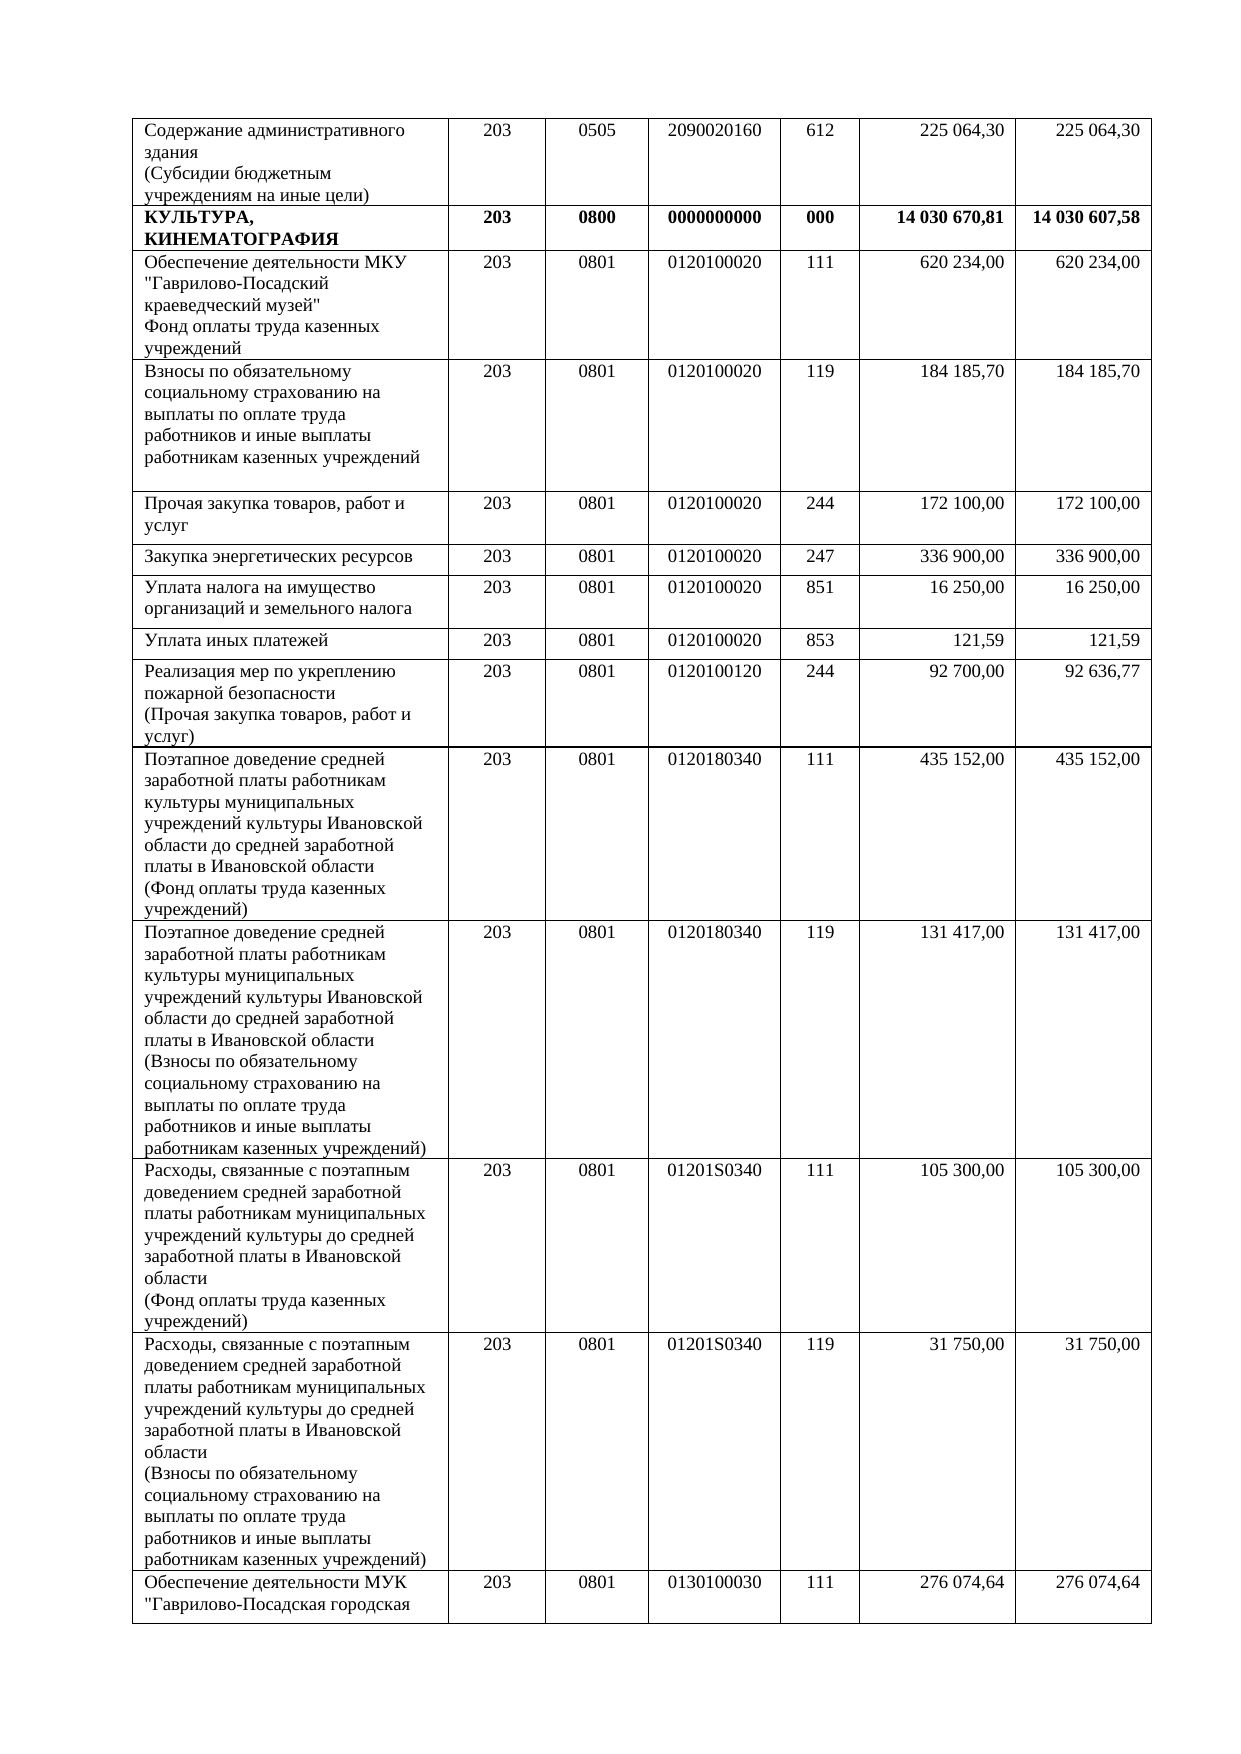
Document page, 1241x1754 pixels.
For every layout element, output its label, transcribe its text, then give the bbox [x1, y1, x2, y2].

table_cell 16 250,00 [1016, 576, 1151, 628]
table_cell 131 417,00 [860, 921, 1015, 1158]
table_cell 111 [781, 1571, 859, 1623]
table_cell 119 [781, 360, 859, 491]
table_cell 01201S0340 [649, 1159, 780, 1332]
table_cell 0801 [546, 251, 648, 358]
table_cell 203 [449, 206, 545, 249]
table_cell 203 [449, 1159, 545, 1332]
table_cell 01201S0340 [649, 1333, 780, 1570]
table_cell 244 [781, 492, 859, 544]
table_cell 853 [781, 629, 859, 659]
table_cell 203 [449, 660, 545, 746]
table_cell 225 064,30 [1016, 119, 1151, 205]
table_cell 92 636,77 [1016, 660, 1151, 746]
table_cell Прочая закупка товаров, работ и услуг [133, 492, 448, 544]
table_cell Обеспечение деятельности МКУ "Гаврилово-Посадский краеведческий музей" Фонд оплаты труда казенных учреждений [133, 251, 448, 358]
table_cell 203 [449, 545, 545, 575]
table_cell 0801 [546, 629, 648, 659]
table_cell 000 [781, 206, 859, 249]
table_cell 0800 [546, 206, 648, 249]
table_cell КУЛЬТУРА, КИНЕМАТОГРАФИЯ [133, 206, 448, 249]
table_cell 435 152,00 [860, 748, 1015, 920]
table_cell 244 [781, 660, 859, 746]
table_cell 0130100030 [649, 1571, 780, 1623]
table_cell 0000000000 [649, 206, 780, 249]
table_cell 203 [449, 748, 545, 920]
table_cell 0120100020 [649, 360, 780, 491]
table_cell 276 074,64 [1016, 1571, 1151, 1623]
table_cell 203 [449, 492, 545, 544]
table_cell 203 [449, 119, 545, 205]
table_cell 14 030 607,58 [1016, 206, 1151, 249]
table_cell 0120100120 [649, 660, 780, 746]
table_cell Поэтапное доведение средней заработной платы работникам культуры муниципальных учреждений культуры Ивановской области до средней заработной платы в Ивановской области (Фонд оплаты труда казенных учреждений) [133, 748, 448, 920]
table_cell 851 [781, 576, 859, 628]
table_cell 0120180340 [649, 921, 780, 1158]
table_cell 31 750,00 [1016, 1333, 1151, 1570]
table_cell 276 074,64 [860, 1571, 1015, 1623]
table_cell 203 [449, 576, 545, 628]
table_cell 0801 [546, 1159, 648, 1332]
table_cell 0120100020 [649, 545, 780, 575]
table_cell 119 [781, 921, 859, 1158]
table_cell 2090020160 [649, 119, 780, 205]
table_cell 111 [781, 748, 859, 920]
table_cell 184 185,70 [860, 360, 1015, 491]
table_cell 172 100,00 [860, 492, 1015, 544]
table_cell 0801 [546, 1571, 648, 1623]
table_cell 0120100020 [649, 492, 780, 544]
table_cell 0120100020 [649, 576, 780, 628]
table_cell 0801 [546, 360, 648, 491]
table_cell 620 234,00 [860, 251, 1015, 358]
table_cell 203 [449, 921, 545, 1158]
table_cell 31 750,00 [860, 1333, 1015, 1570]
table_cell 203 [449, 1333, 545, 1570]
table_cell 111 [781, 251, 859, 358]
table_cell 105 300,00 [860, 1159, 1015, 1332]
table_cell Уплата налога на имущество организаций и земельного налога [133, 576, 448, 628]
table_cell Содержание административного здания (Субсидии бюджетным учреждениям на иные цели) [133, 119, 448, 205]
table_cell 620 234,00 [1016, 251, 1151, 358]
table_cell 16 250,00 [860, 576, 1015, 628]
table_cell 92 700,00 [860, 660, 1015, 746]
table_cell Взносы по обязательному социальному страхованию на выплаты по оплате труда работников и иные выплаты работникам казенных учреждений [133, 360, 448, 491]
table_cell 203 [449, 251, 545, 358]
table_cell Расходы, связанные с поэтапным доведением средней заработной платы работникам муниципальных учреждений культуры до средней заработной платы в Ивановской области (Взносы по обязательному социальному страхованию на выплаты по оплате труда работников и иные выплаты работникам казенных учреждений) [133, 1333, 448, 1570]
table_cell 131 417,00 [1016, 921, 1151, 1158]
table_cell 0801 [546, 1333, 648, 1570]
table_cell 247 [781, 545, 859, 575]
table_cell Расходы, связанные с поэтапным доведением средней заработной платы работникам муниципальных учреждений культуры до средней заработной платы в Ивановской области (Фонд оплаты труда казенных учреждений) [133, 1159, 448, 1332]
table_cell 612 [781, 119, 859, 205]
table_cell 0801 [546, 576, 648, 628]
table_cell Закупка энергетических ресурсов [133, 545, 448, 575]
table_cell Поэтапное доведение средней заработной платы работникам культуры муниципальных учреждений культуры Ивановской области до средней заработной платы в Ивановской области (Взносы по обязательному социальному страхованию на выплаты по оплате труда работников и иные выплаты работникам казенных учреждений) [133, 921, 448, 1158]
table_cell 203 [449, 360, 545, 491]
table_cell 105 300,00 [1016, 1159, 1151, 1332]
table_cell 0801 [546, 545, 648, 575]
table_cell 14 030 670,81 [860, 206, 1015, 249]
table_cell 0801 [546, 492, 648, 544]
table_cell 0120180340 [649, 748, 780, 920]
table_cell 121,59 [1016, 629, 1151, 659]
table_cell 0801 [546, 921, 648, 1158]
table_cell Реализация мер по укреплению пожарной безопасности (Прочая закупка товаров, работ и услуг) [133, 660, 448, 746]
table_cell 0120100020 [649, 629, 780, 659]
table_cell 225 064,30 [860, 119, 1015, 205]
table_cell 172 100,00 [1016, 492, 1151, 544]
table_cell 0801 [546, 660, 648, 746]
table_cell 203 [449, 1571, 545, 1623]
table_cell Уплата иных платежей [133, 629, 448, 659]
table_cell 0120100020 [649, 251, 780, 358]
table_cell 336 900,00 [860, 545, 1015, 575]
table_cell 119 [781, 1333, 859, 1570]
table_cell 121,59 [860, 629, 1015, 659]
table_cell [133, 1571, 448, 1623]
table_cell 435 152,00 [1016, 748, 1151, 920]
table_cell 184 185,70 [1016, 360, 1151, 491]
table_cell 203 [449, 629, 545, 659]
table_cell 0801 [546, 748, 648, 920]
table_cell 0505 [546, 119, 648, 205]
table_cell 111 [781, 1159, 859, 1332]
table_cell 336 900,00 [1016, 545, 1151, 575]
